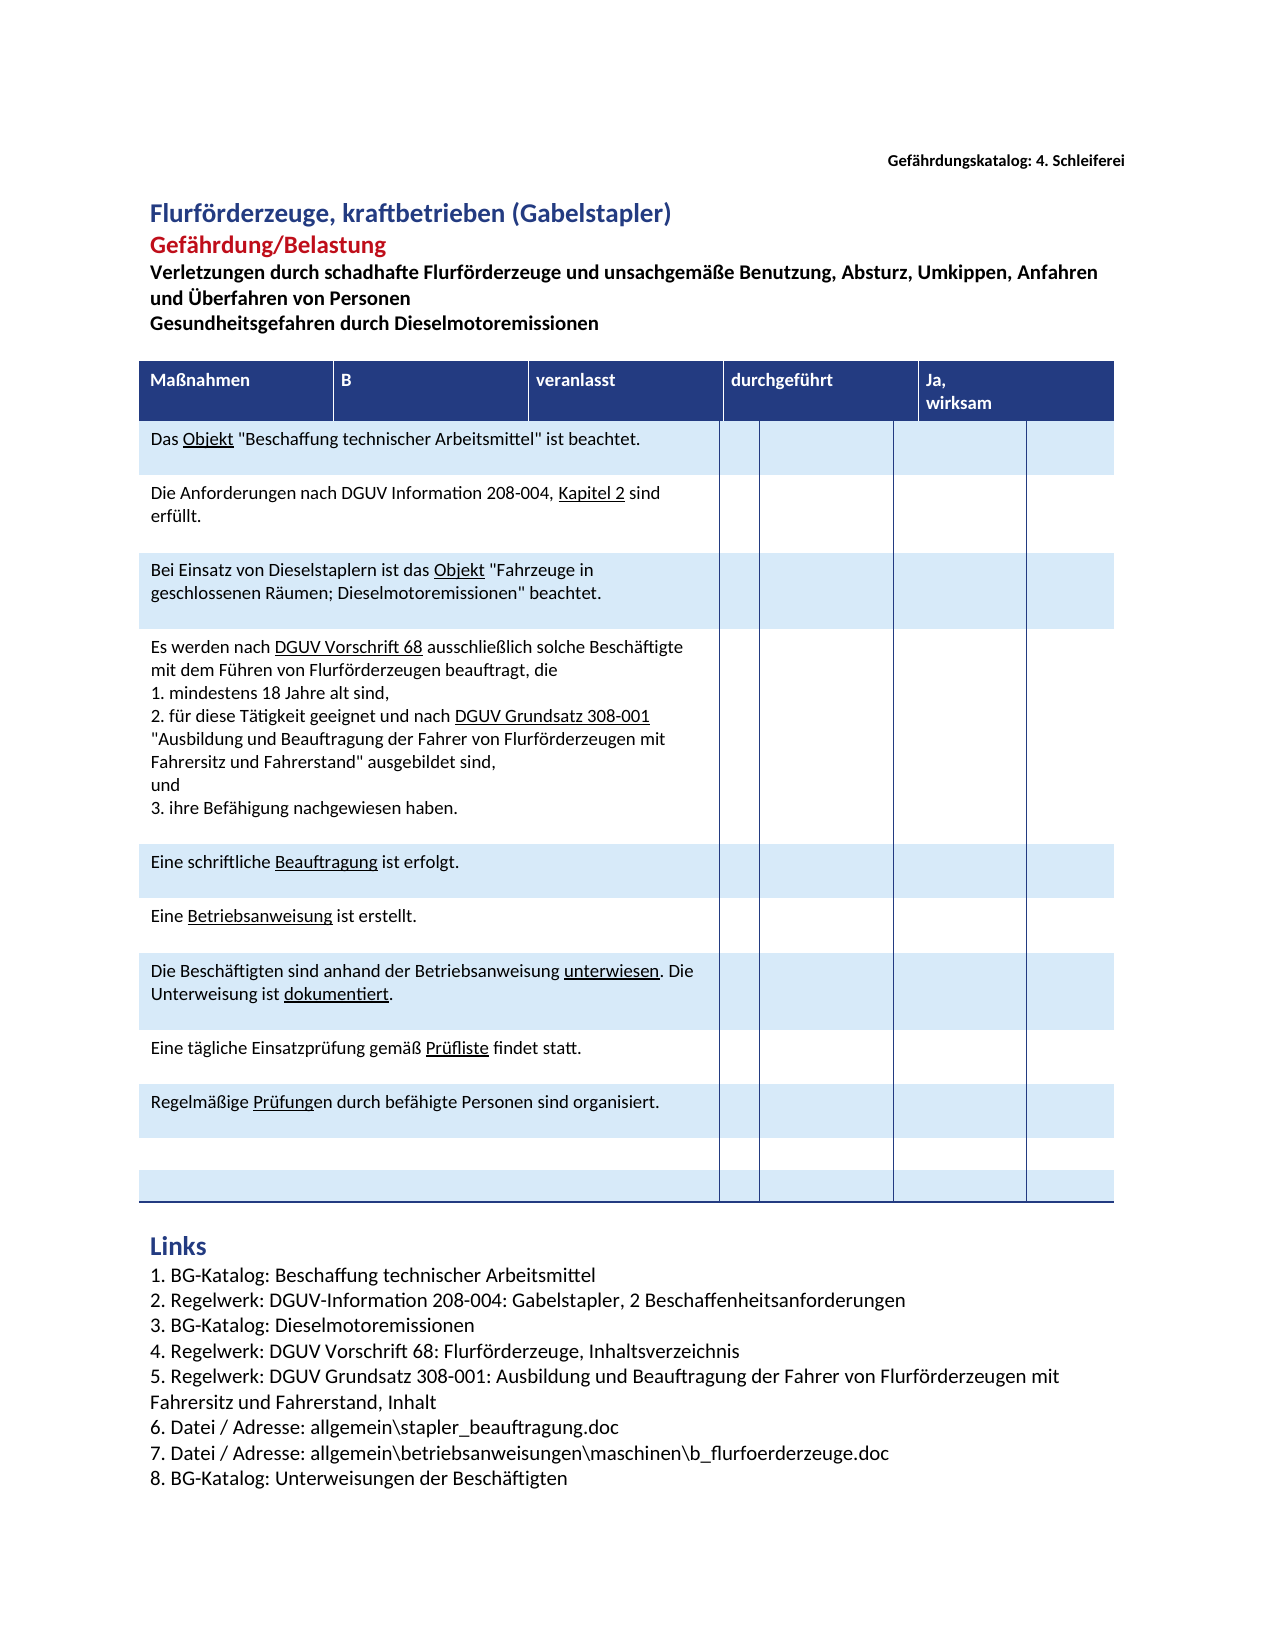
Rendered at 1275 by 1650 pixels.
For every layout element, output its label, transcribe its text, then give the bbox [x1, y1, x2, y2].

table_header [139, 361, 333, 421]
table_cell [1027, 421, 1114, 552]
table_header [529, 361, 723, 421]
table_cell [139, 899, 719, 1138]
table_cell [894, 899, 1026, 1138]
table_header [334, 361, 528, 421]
text 7. Datei / Adresse: allgemein\betriebsanweisungen\maschinen\b_flurfoerderzeuge.doc [150, 1440, 1125, 1465]
subtitle Flurförderzeuge, kraftbetrieben (Gabelstapler) [150, 196, 1125, 229]
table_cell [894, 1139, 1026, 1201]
text 1. BG-Katalog: Beschaffung technischer Arbeitsmittel [150, 1262, 1125, 1287]
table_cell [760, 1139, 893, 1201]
text Gesundheitsgefahren durch Dieselmotoremissionen [150, 310, 1125, 336]
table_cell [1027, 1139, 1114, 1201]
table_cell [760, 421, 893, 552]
subtitle Gefährdung/Belastung [150, 229, 1125, 259]
text 6. Datei / Adresse: allgemein\stapler_beauftragung.doc [150, 1414, 1125, 1440]
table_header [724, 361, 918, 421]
text Verletzungen durch schadhafte Flurförderzeuge und unsachgemäße Benutzung, Absturz, Umkippen, Anfahren und Überfahren von Personen [150, 259, 1125, 310]
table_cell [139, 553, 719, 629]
subtitle Links [150, 1229, 1125, 1262]
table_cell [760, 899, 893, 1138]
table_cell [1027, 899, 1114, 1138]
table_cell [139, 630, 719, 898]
subtitle Gefährdungskatalog: 4. Schleiferei [150, 150, 1125, 170]
text 3. BG-Katalog: Dieselmotoremissionen [150, 1313, 1125, 1338]
text 5. Regelwerk: DGUV Grundsatz 308-001: Ausbildung und Beauftragung der Fahrer von Flurförderzeugen mit Fahrersitz und Fahrerstand, Inhalt [150, 1363, 1125, 1414]
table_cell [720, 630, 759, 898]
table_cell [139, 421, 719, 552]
text 8. BG-Katalog: Unterweisungen der Beschäftigten [150, 1465, 1125, 1491]
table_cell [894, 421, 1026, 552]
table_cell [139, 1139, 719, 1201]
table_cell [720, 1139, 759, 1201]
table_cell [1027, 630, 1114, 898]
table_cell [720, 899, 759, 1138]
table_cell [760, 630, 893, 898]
text 4. Regelwerk: DGUV Vorschrift 68: Flurförderzeuge, Inhaltsverzeichnis [150, 1338, 1125, 1363]
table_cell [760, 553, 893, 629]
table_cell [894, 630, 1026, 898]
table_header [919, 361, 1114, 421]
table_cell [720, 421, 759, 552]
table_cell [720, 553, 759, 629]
text 2. Regelwerk: DGUV-Information 208-004: Gabelstapler, 2 Beschaffenheitsanforderungen [150, 1287, 1125, 1313]
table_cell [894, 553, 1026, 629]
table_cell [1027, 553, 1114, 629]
